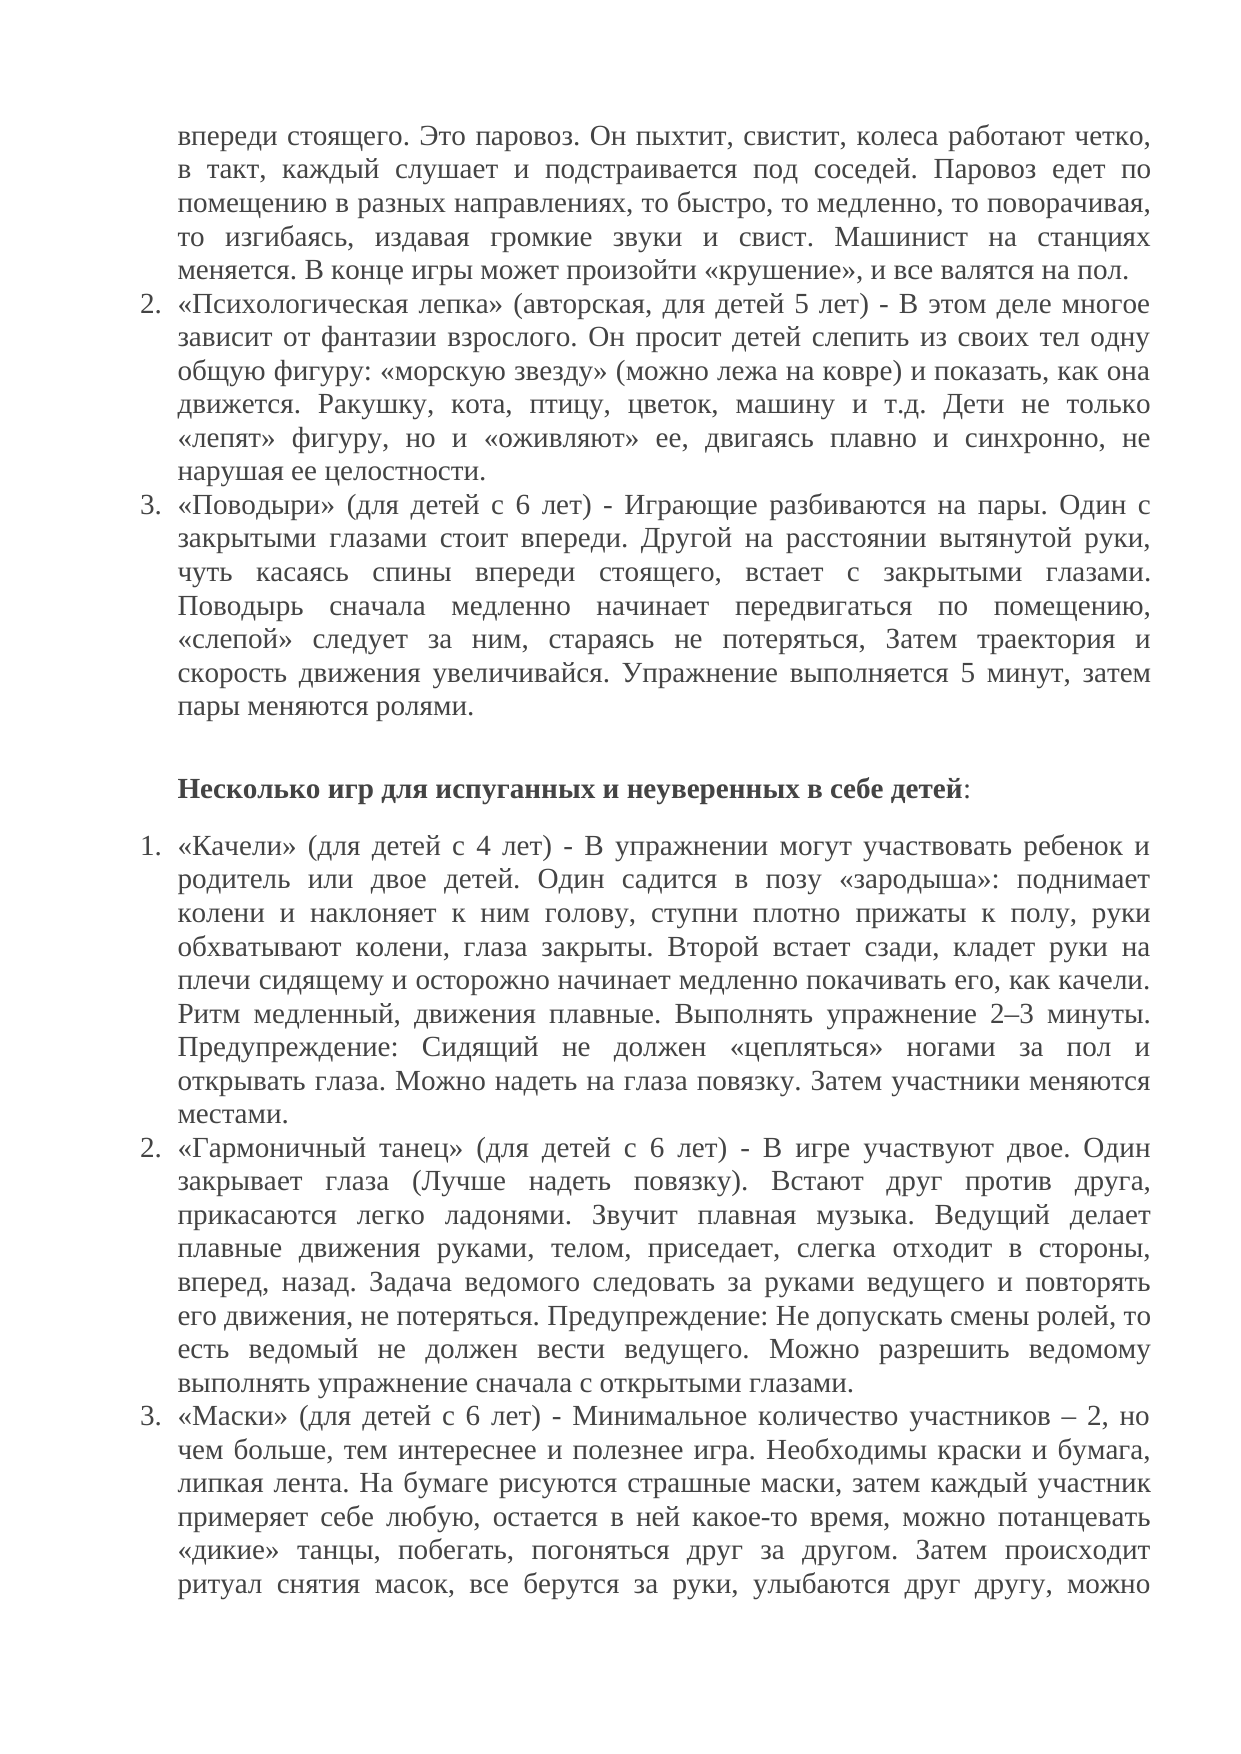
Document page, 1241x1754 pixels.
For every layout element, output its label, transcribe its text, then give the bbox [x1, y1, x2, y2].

text Несколько игр для испуганных и неуверенных в себе детей: [177, 737, 1152, 804]
list «Психологическая лепка» (авторская, для детей 5 лет) - В этом деле многое зависит от фантазии взрослого. Он просит детей слепить из своих тел одну общую фигуру: «морскую звезду» (можно лежа на ковре) и показать, как она движется. Ракушку, кота, птицу, цветок, машину и т.д. Дети не только «лепят» фигуру, но и «оживляют» ее, двигаясь плавно и синхронно, не нарушая ее целостности. [140, 286, 1152, 487]
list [140, 118, 1152, 286]
list «Гармоничный танец» (для детей с 6 лет) - В игре участвуют двое. Один закрывает глаза (Лучше надеть повязку). Встают друг против друга, прикасаются легко ладонями. Звучит плавная музыка. Ведущий делает плавные движения руками, телом, приседает, слегка отходит в стороны, вперед, назад. Задача ведомого следовать за руками ведущего и повторять его движения, не потеряться. Предупреждение: Не допускать смены ролей, то есть ведомый не должен вести ведущего. Можно разрешить ведомому выполнять упражнение сначала с открытыми глазами. [140, 1130, 1152, 1398]
list «Качели» (для детей с 4 лет) - В упражнении могут участвовать ребенок и родитель или двое детей. Один садится в позу «зародыша»: поднимает колени и наклоняет к ним голову, ступни плотно прижаты к полу, руки обхватывают колени, глаза закрыты. Второй встает сзади, кладет руки на плечи сидящему и осторожно начинает медленно покачивать его, как качели. Ритм медленный, движения плавные. Выполнять упражнение 2–3 минуты. Предупреждение: Сидящий не должен «цепляться» ногами за пол и открывать глаза. Можно надеть на глаза повязку. Затем участники меняются местами. [140, 828, 1152, 1130]
list «Поводыри» (для детей с 6 лет) - Играющие разбиваются на пары. Один с закрытыми глазами стоит впереди. Другой на расстоянии вытянутой руки, чуть касаясь спины впереди стоящего, встает с закрытыми глазами. Поводырь сначала медленно начинает передвигаться по помещению, «слепой» следует за ним, стараясь не потеряться, Затем траектория и скорость движения увеличивайся. Упражнение выполняется 5 минут, затем пары меняются ролями. [140, 487, 1152, 722]
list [140, 1398, 1152, 1599]
